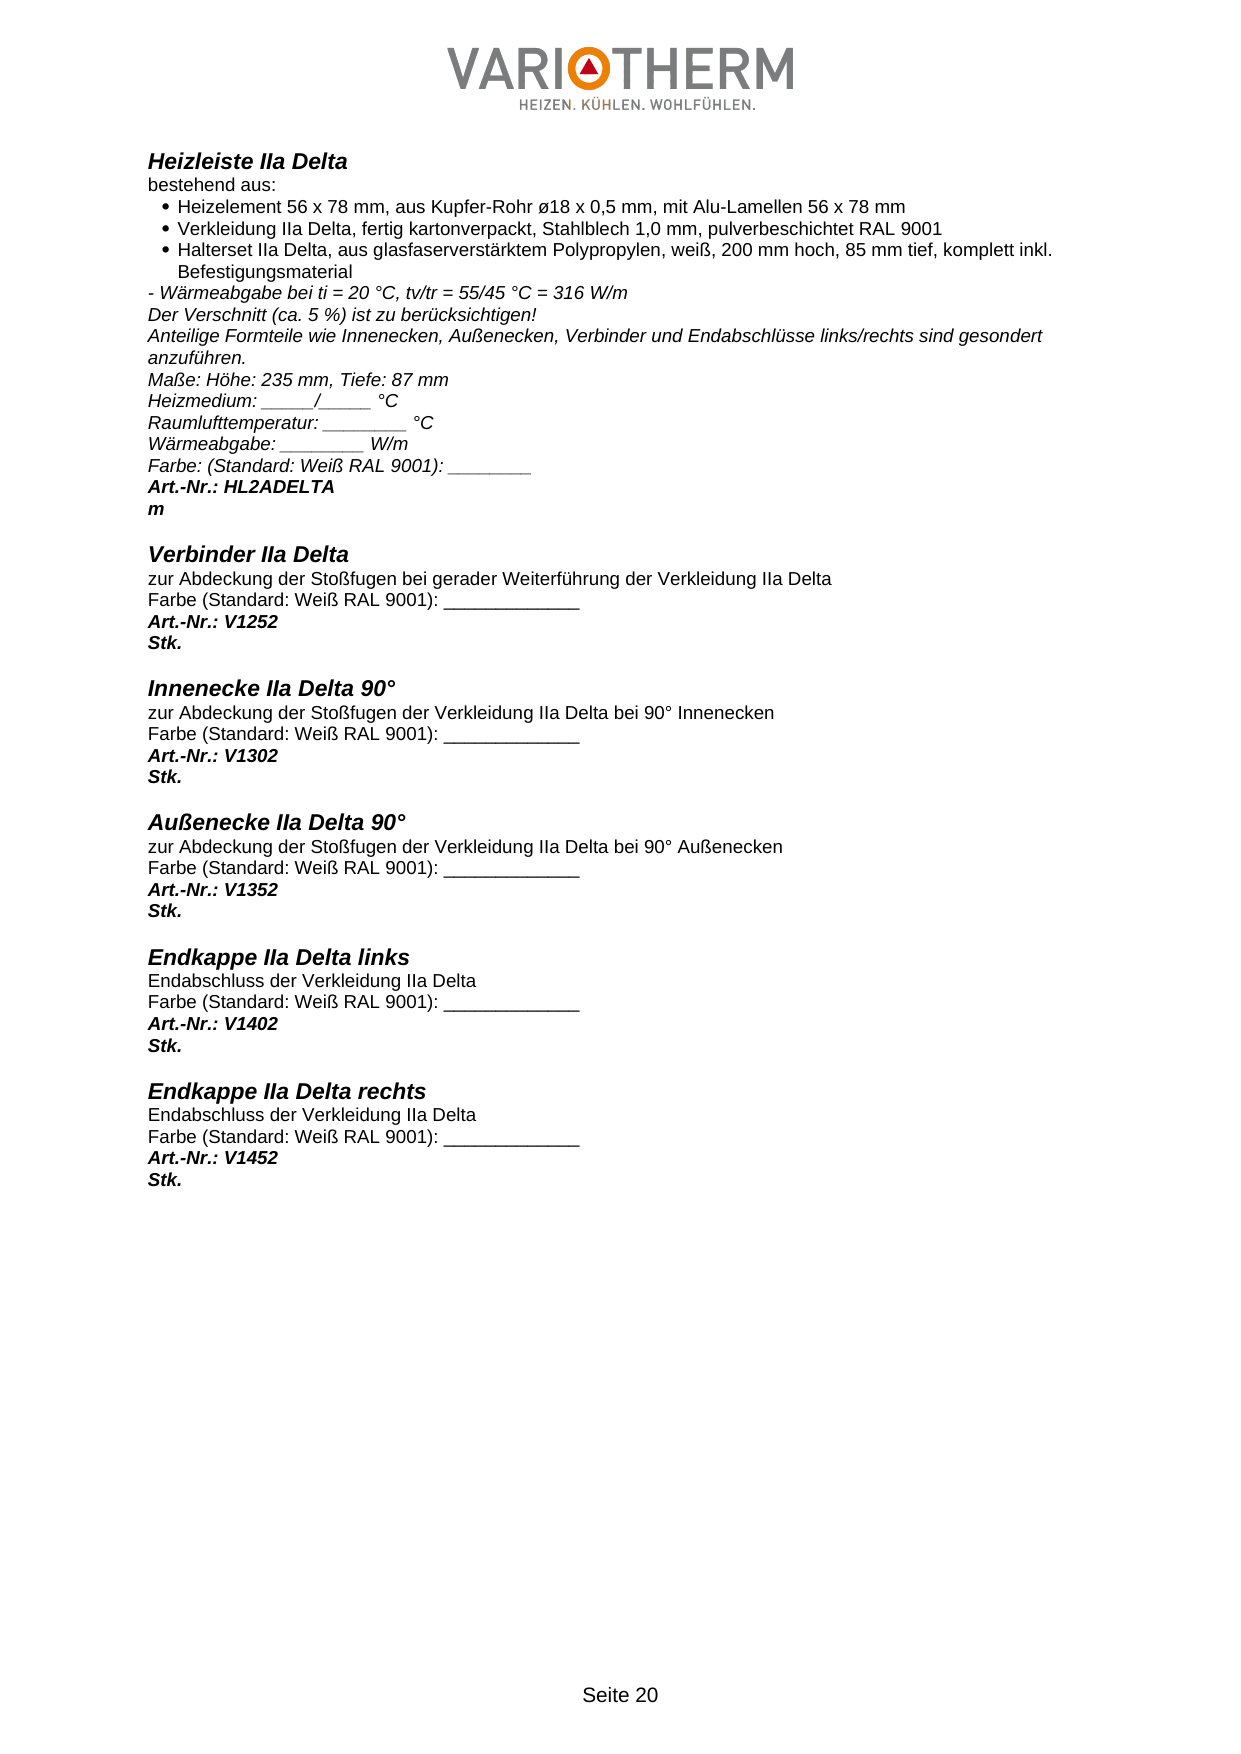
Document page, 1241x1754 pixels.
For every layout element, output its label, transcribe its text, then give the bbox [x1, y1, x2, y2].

text - Wärmeabgabe bei ti = 20 °C, tv/tr = 55/45 °C = 316 W/m [148, 282, 1092, 304]
text zur Abdeckung der Stoßfugen der Verkleidung IIa Delta bei 90° Innenecken [148, 701, 1092, 723]
text Der Verschnitt (ca. 5 %) ist zu berücksichtigen! [148, 304, 1092, 325]
text Heizleiste IIa Delta [148, 148, 1092, 174]
text Verbinder IIa Delta [148, 541, 1092, 567]
text Art.-Nr.: V1352 [148, 879, 1092, 900]
text Art.-Nr.: V1402 [148, 1013, 1092, 1034]
text Stk. [148, 1034, 1092, 1056]
text Farbe (Standard: Weiß RAL 9001): _____________ [148, 857, 1092, 879]
text Endabschluss der Verkleidung IIa Delta [148, 970, 1092, 991]
list Verkleidung IIa Delta, fertig kartonverpackt, Stahlblech 1,0 mm, pulverbeschichtet RAL 9001 [162, 217, 1092, 239]
text Außenecke IIa Delta 90° [148, 809, 1092, 836]
list Halterset IIa Delta, aus glasfaserverstärktem Polypropylen, weiß, 200 mm hoch, 85 mm tief, komplett inkl. Befestigungsmaterial [162, 239, 1092, 282]
text m [148, 498, 1092, 519]
text Endkappe IIa Delta links [148, 943, 1092, 970]
text Farbe (Standard: Weiß RAL 9001): _____________ [148, 991, 1092, 1013]
list Heizelement 56 x 78 mm, aus Kupfer-Rohr ø18 x 0,5 mm, mit Alu-Lamellen 56 x 78 mm [162, 196, 1092, 217]
text Stk. [148, 1169, 1092, 1190]
text zur Abdeckung der Stoßfugen der Verkleidung IIa Delta bei 90° Außenecken [148, 836, 1092, 857]
text Endkappe IIa Delta rechts [148, 1078, 1092, 1104]
text Farbe (Standard: Weiß RAL 9001): _____________ [148, 589, 1092, 610]
text Farbe (Standard: Weiß RAL 9001): _____________ [148, 1126, 1092, 1147]
text Farbe: (Standard: Weiß RAL 9001): ________ [148, 455, 1092, 476]
text zur Abdeckung der Stoßfugen bei gerader Weiterführung der Verkleidung IIa Delta [148, 567, 1092, 589]
text Maße: Höhe: 235 mm, Tiefe: 87 mm [148, 368, 1092, 390]
text Anteilige Formteile wie Innenecken, Außenecken, Verbinder und Endabschlüsse links/rechts sind gesondert anzuführen. [148, 325, 1092, 368]
text Stk. [148, 632, 1092, 653]
text Endabschluss der Verkleidung IIa Delta [148, 1104, 1092, 1126]
text Art.-Nr.: V1302 [148, 744, 1092, 766]
text Art.-Nr.: V1252 [148, 610, 1092, 632]
text Innenecke IIa Delta 90° [148, 675, 1092, 701]
text bestehend aus: [148, 174, 1092, 196]
text Stk. [148, 766, 1092, 788]
text Farbe (Standard: Weiß RAL 9001): _____________ [148, 723, 1092, 744]
text Heizmedium: _____/_____ °C [148, 390, 1092, 412]
picture [447, 47, 793, 110]
text Art.-Nr.: V1452 [148, 1147, 1092, 1169]
text Raumlufttemperatur: ________ °C [148, 412, 1092, 433]
text Wärmeabgabe: ________ W/m [148, 433, 1092, 455]
text Art.-Nr.: HL2ADELTA [148, 476, 1092, 498]
text Stk. [148, 900, 1092, 922]
